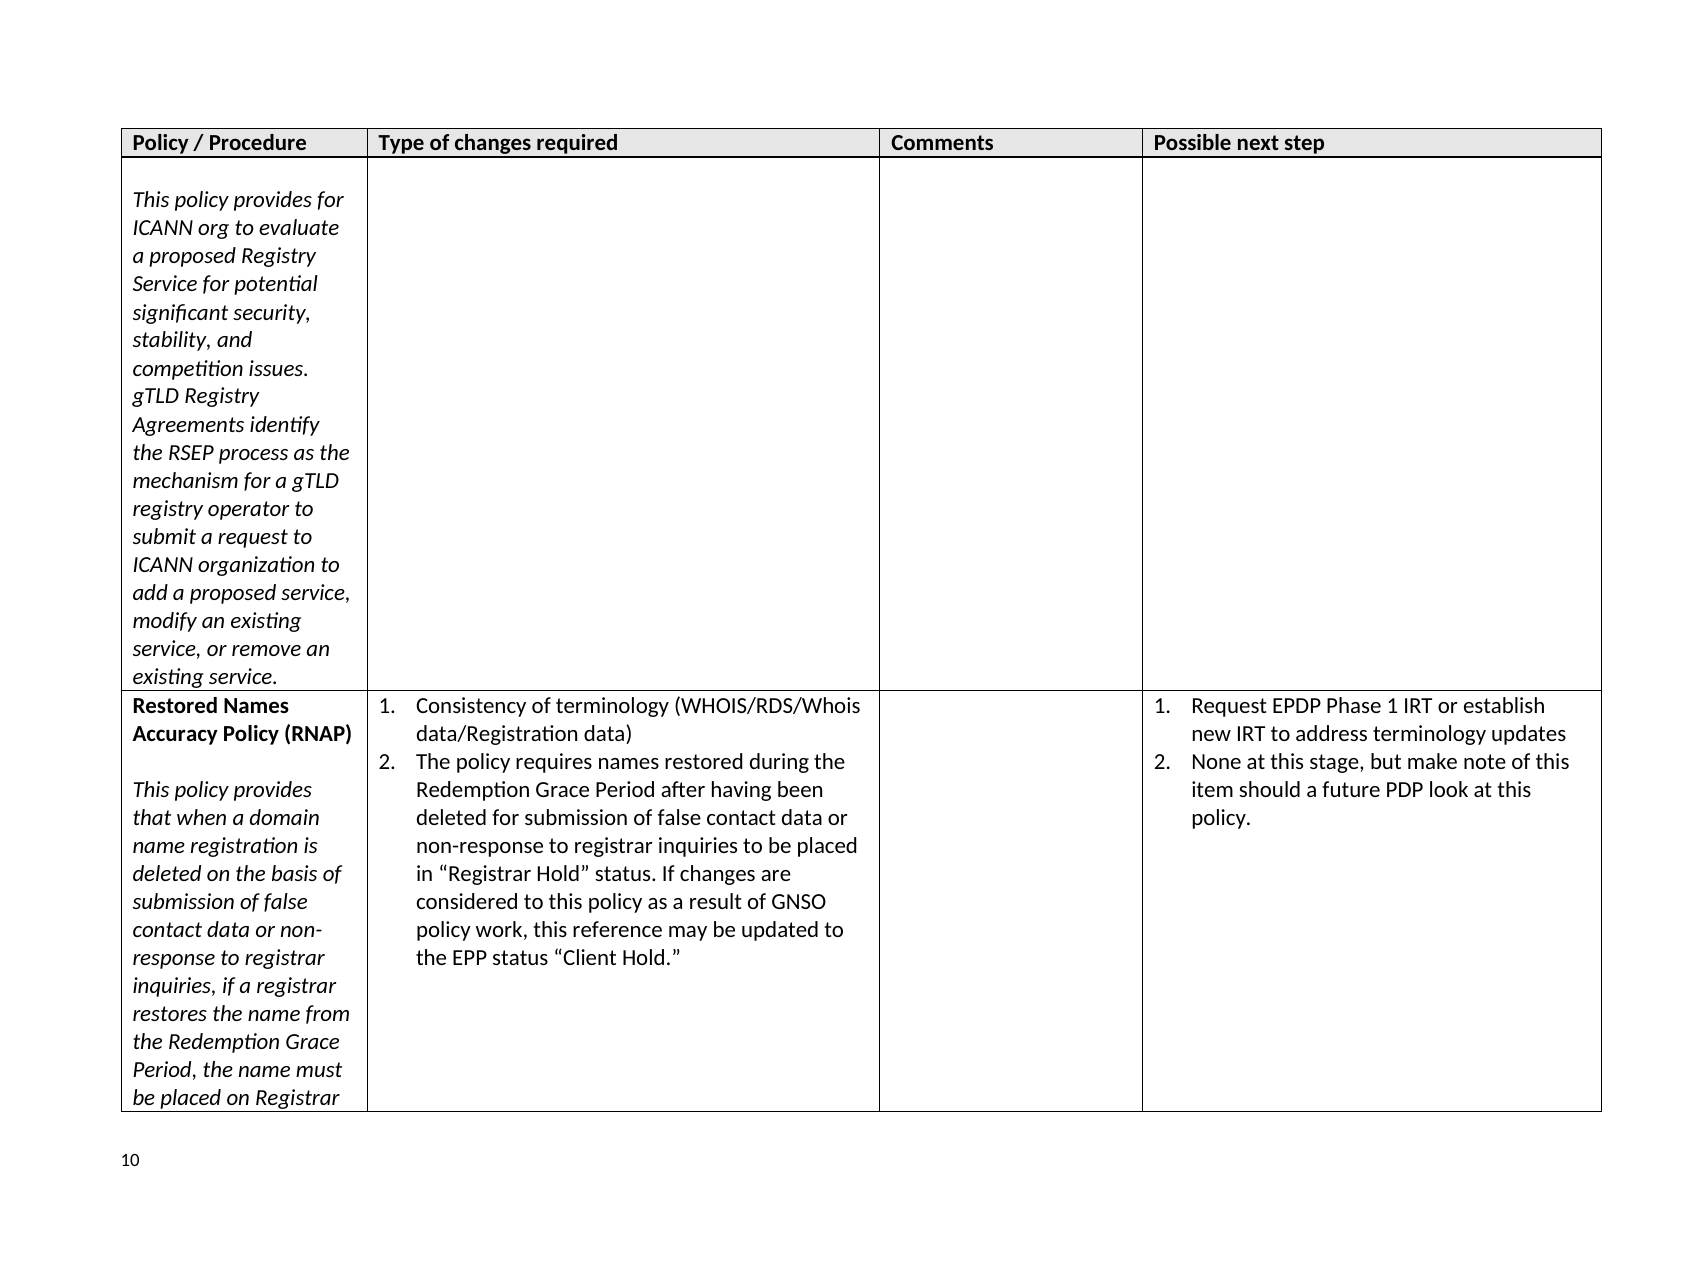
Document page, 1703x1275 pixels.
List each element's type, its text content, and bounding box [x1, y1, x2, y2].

table_header Possible next step [1143, 129, 1601, 156]
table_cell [368, 691, 879, 1111]
table_header Comments [880, 129, 1142, 156]
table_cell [368, 158, 879, 690]
table_cell [880, 691, 1142, 1111]
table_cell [1143, 691, 1601, 1111]
table_header Policy / Procedure [122, 129, 367, 156]
table_cell [880, 158, 1142, 690]
table_header Type of changes required [368, 129, 879, 156]
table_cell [1143, 158, 1601, 690]
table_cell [122, 158, 367, 690]
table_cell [122, 691, 367, 1111]
